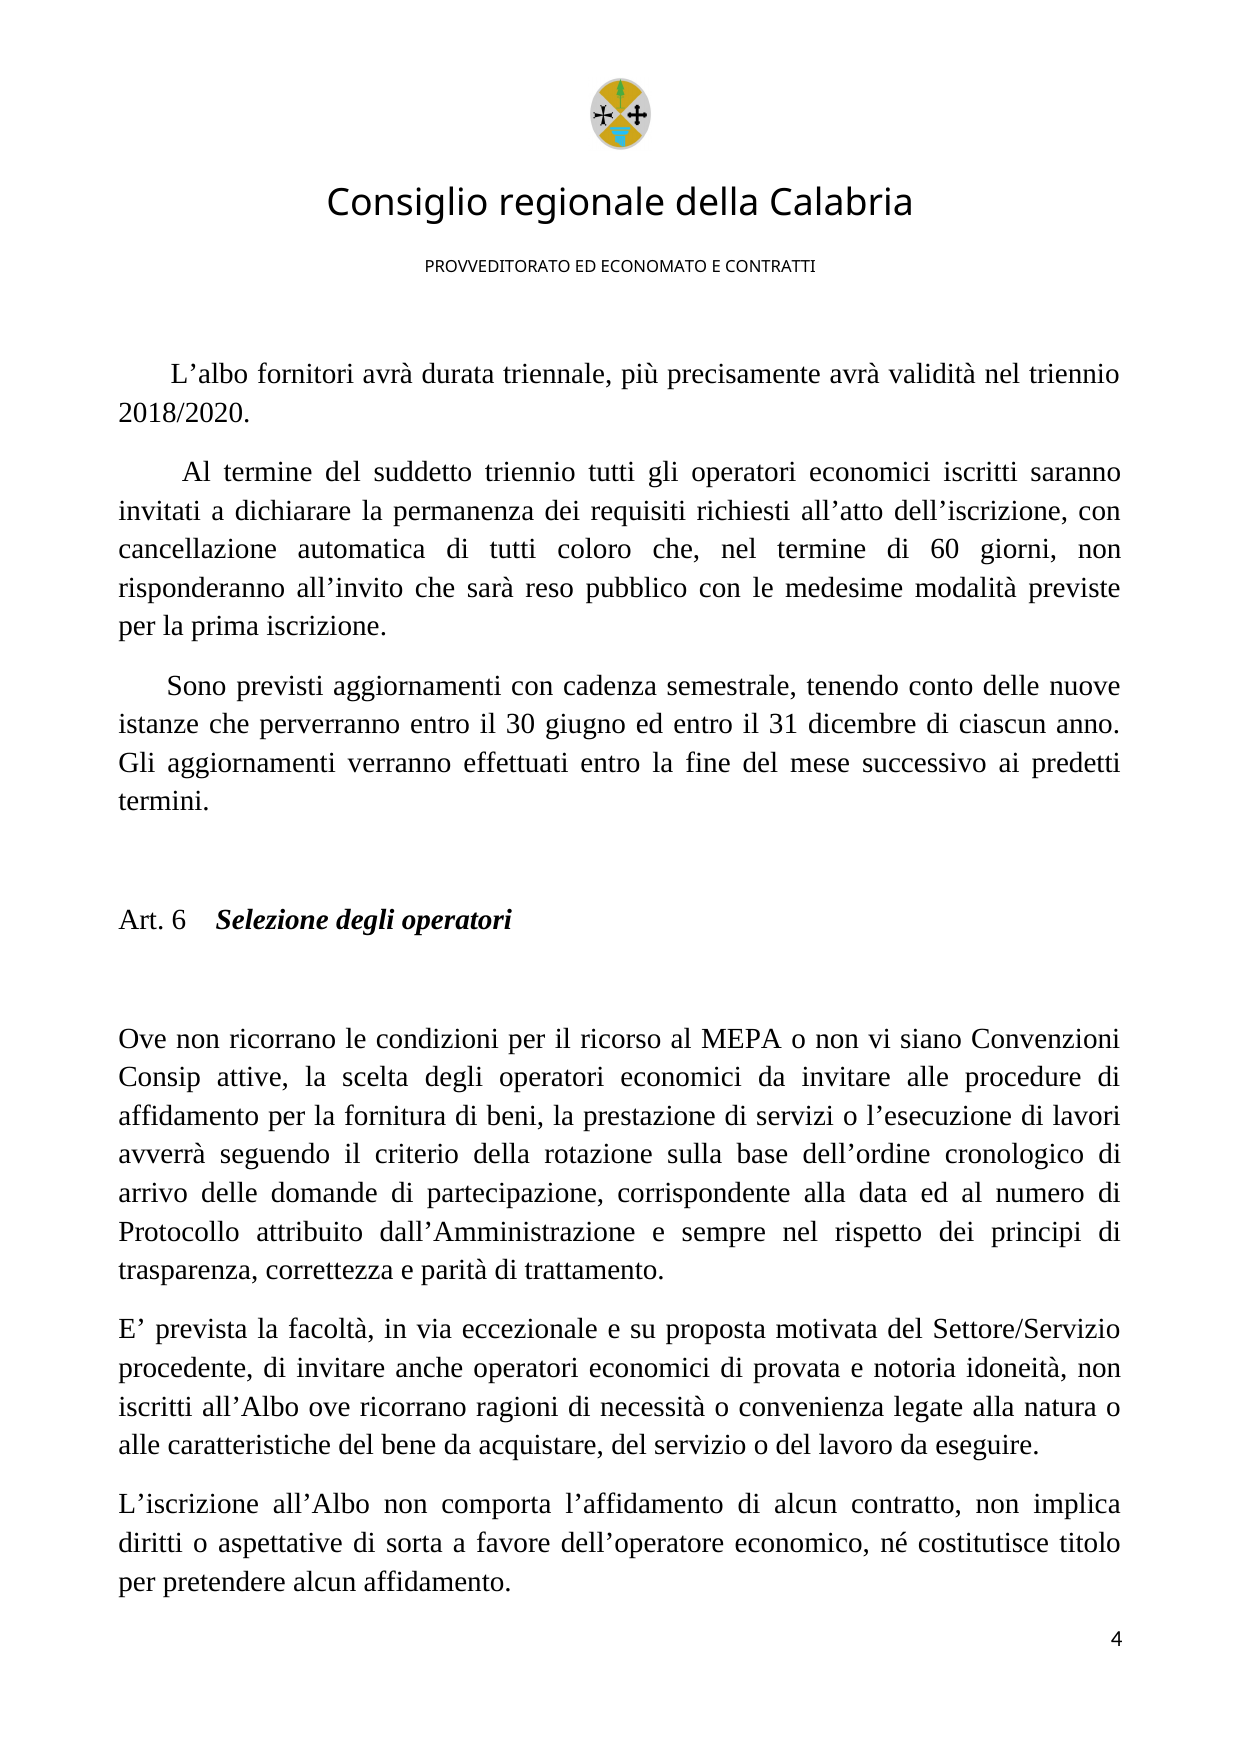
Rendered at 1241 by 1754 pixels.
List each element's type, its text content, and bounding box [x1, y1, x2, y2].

text Sono previsti aggiornamenti con cadenza semestrale, tenendo conto delle nuove istanze che perverranno entro il 30 giugno ed entro il 31 dicembre di ciascun anno. Gli aggiornamenti verranno effettuati entro la fine del mese successivo ai predetti termini. [118, 668, 1122, 817]
text E’ prevista la facoltà, in via eccezionale e su proposta motivata del Settore/Servizio procedente, di invitare anche operatori economici di provata e notoria idoneità, non iscritti all’Albo ove ricorrano ragioni di necessità o convenienza legate alla natura o alle caratteristiche del bene da acquistare, del servizio o del lavoro da eseguire. [118, 1312, 1122, 1461]
text L’iscrizione all’Albo non comporta l’affidamento di alcun contratto, non implica diritti o aspettative di sorta a favore dell’operatore economico, né costitutisce titolo per pretendere alcun affidamento. [118, 1487, 1122, 1597]
text Al termine del suddetto triennio tutti gli operatori economici iscritti saranno invitati a dichiarare la permanenza dei requisiti richiesti all’atto dell’iscrizione, con cancellazione automatica di tutti coloro che, nel termine di 60 giorni, non risponderanno all’invito che sarà reso pubblico con le medesime modalità previste per la prima iscrizione. [118, 454, 1122, 642]
picture [588, 77, 653, 151]
text Ove non ricorrano le condizioni per il ricorso al MEPA o non vi siano Convenzioni Consip attive, la scelta degli operatori economici da invitare alle procedure di affidamento per la fornitura di beni, la prestazione di servizi o l’esecuzione di lavori avverrà seguendo il criterio della rotazione sulla base dell’ordine cronologico di arrivo delle domande di partecipazione, corrispondente alla data ed al numero di Protocollo attribuito dall’Amministrazione e sempre nel rispetto dei principi di trasparenza, correttezza e parità di trattamento. [118, 1021, 1122, 1286]
text Art. 6 Selezione degli operatori [118, 902, 1122, 936]
text L’albo fornitori avrà durata triennale, più precisamente avrà validità nel triennio 2018/2020. [118, 356, 1122, 428]
